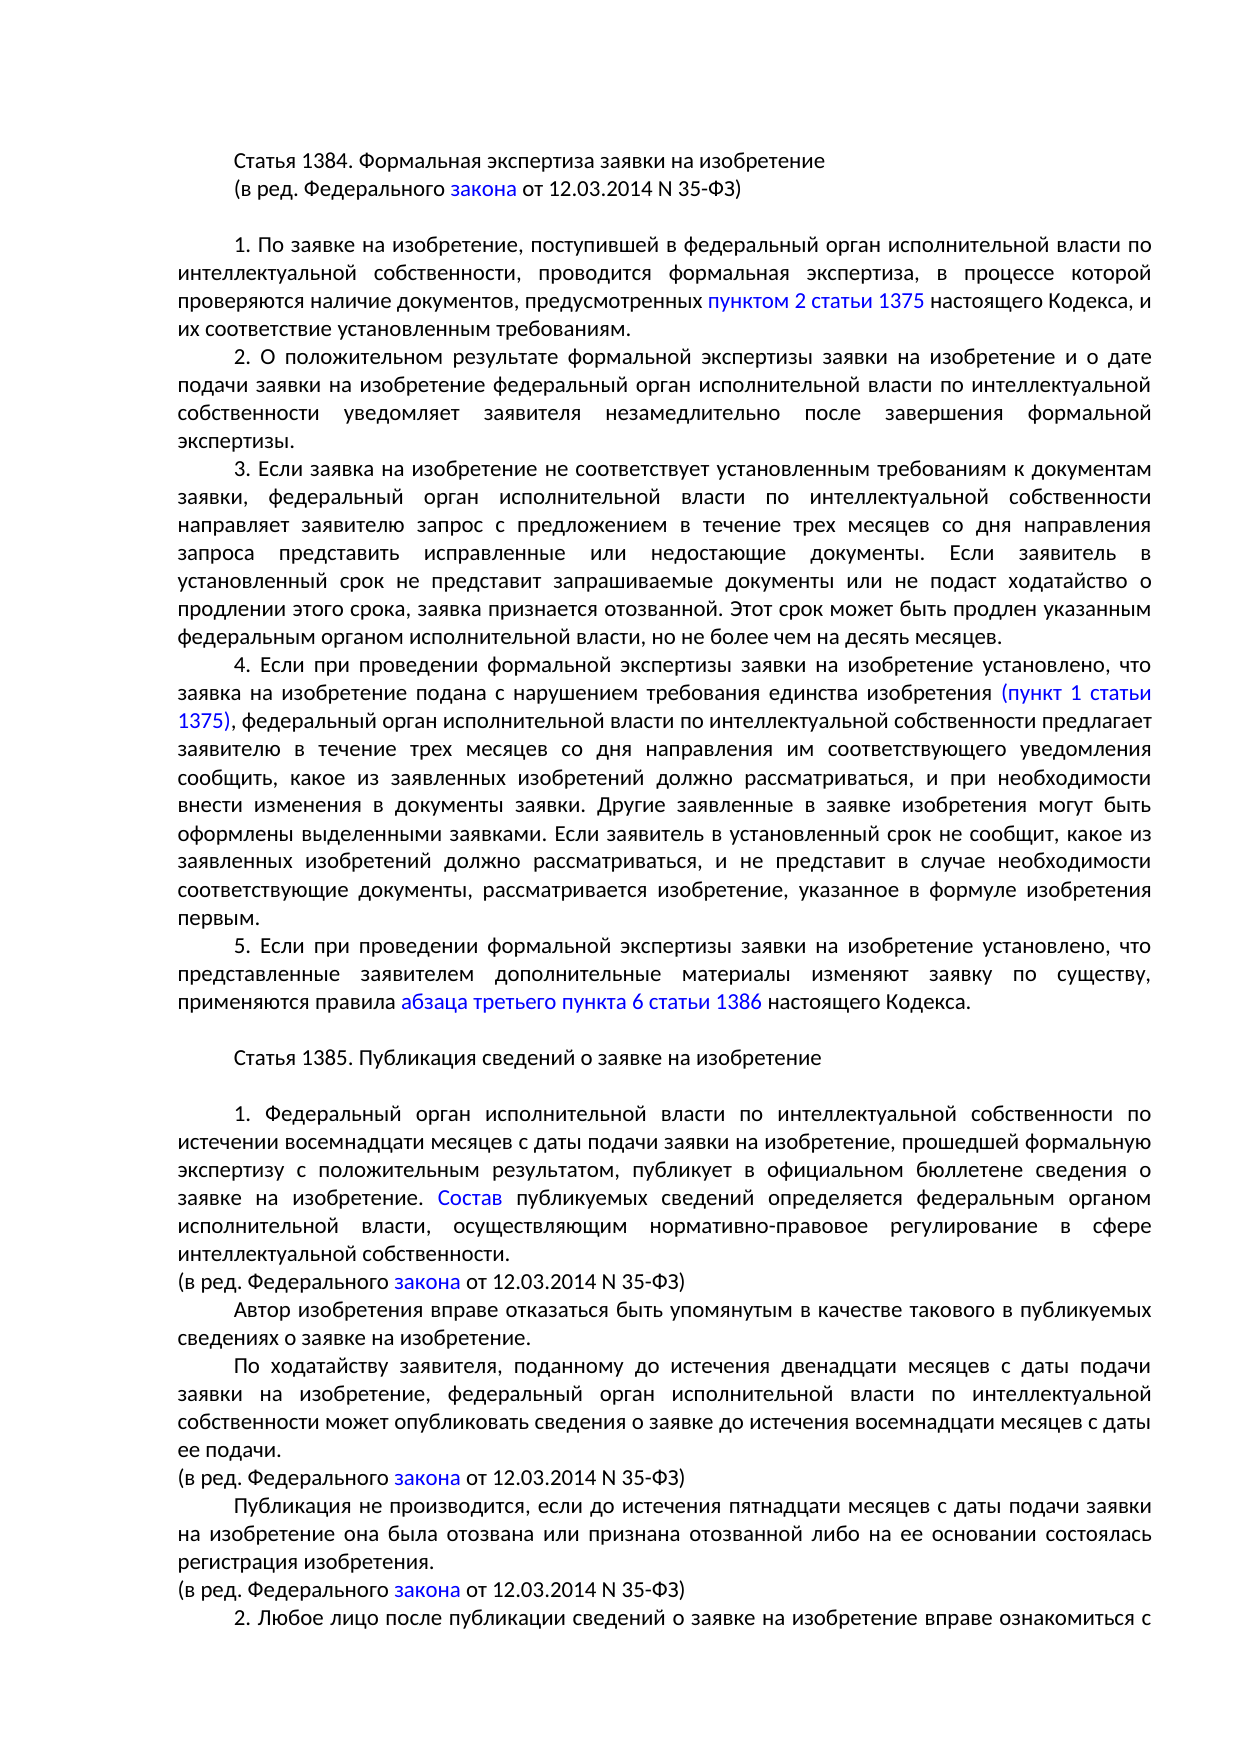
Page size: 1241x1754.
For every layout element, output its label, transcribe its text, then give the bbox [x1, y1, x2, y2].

text (в ред. Федерального закона от 12.03.2014 N 35-ФЗ) [177, 1267, 1152, 1295]
text (в ред. Федерального закона от 12.03.2014 N 35-ФЗ) [177, 1575, 1152, 1603]
text По ходатайству заявителя, поданному до истечения двенадцати месяцев с даты подачи заявки на изобретение, федеральный орган исполнительной власти по интеллектуальной собственности может опубликовать сведения о заявке до истечения восемнадцати месяцев с даты ее подачи. [177, 1351, 1152, 1463]
text 5. Если при проведении формальной экспертизы заявки на изобретение установлено, что представленные заявителем дополнительные материалы изменяют заявку по существу, применяются правила абзаца третьего пункта 6 статьи 1386 настоящего Кодекса. [177, 931, 1152, 1015]
text Автор изобретения вправе отказаться быть упомянутым в качестве такового в публикуемых сведениях о заявке на изобретение. [177, 1295, 1152, 1351]
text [177, 174, 1152, 202]
text 4. Если при проведении формальной экспертизы заявки на изобретение установлено, что заявка на изобретение подана с нарушением требования единства изобретения (пункт 1 статьи 1375), федеральный орган исполнительной власти по интеллектуальной собственности предлагает заявителю в течение трех месяцев со дня направления им соответствующего уведомления сообщить, какое из заявленных изобретений должно рассматриваться, и при необходимости внести изменения в документы заявки. Другие заявленные в заявке изобретения могут быть оформлены выделенными заявками. Если заявитель в установленный срок не сообщит, какое из заявленных изобретений должно рассматриваться, и не представит в случае необходимости соответствующие документы, рассматривается изобретение, указанное в формуле изобретения первым. [177, 651, 1152, 931]
text 1. По заявке на изобретение, поступившей в федеральный орган исполнительной власти по интеллектуальной собственности, проводится формальная экспертиза, в процессе которой проверяются наличие документов, предусмотренных пунктом 2 статьи 1375 настоящего Кодекса, и их соответствие установленным требованиям. [177, 230, 1152, 342]
text Статья 1385. Публикация сведений о заявке на изобретение [177, 1043, 1152, 1071]
text 2. О положительном результате формальной экспертизы заявки на изобретение и о дате подачи заявки на изобретение федеральный орган исполнительной власти по интеллектуальной собственности уведомляет заявителя незамедлительно после завершения формальной экспертизы. [177, 342, 1152, 454]
text 1. Федеральный орган исполнительной власти по интеллектуальной собственности по истечении восемнадцати месяцев с даты подачи заявки на изобретение, прошедшей формальную экспертизу с положительным результатом, публикует в официальном бюллетене сведения о заявке на изобретение. Состав публикуемых сведений определяется федеральным органом исполнительной власти, осуществляющим нормативно-правовое регулирование в сфере интеллектуальной собственности. [177, 1099, 1152, 1267]
text Публикация не производится, если до истечения пятнадцати месяцев с даты подачи заявки на изобретение она была отозвана или признана отозванной либо на ее основании состоялась регистрация изобретения. [177, 1491, 1152, 1575]
text (в ред. Федерального закона от 12.03.2014 N 35-ФЗ) [177, 1463, 1152, 1491]
text 3. Если заявка на изобретение не соответствует установленным требованиям к документам заявки, федеральный орган исполнительной власти по интеллектуальной собственности направляет заявителю запрос с предложением в течение трех месяцев со дня направления запроса представить исправленные или недостающие документы. Если заявитель в установленный срок не представит запрашиваемые документы или не подаст ходатайство о продлении этого срока, заявка признается отозванной. Этот срок может быть продлен указанным федеральным органом исполнительной власти, но не более чем на десять месяцев. [177, 454, 1152, 651]
text Статья 1384. Формальная экспертиза заявки на изобретение [177, 146, 1152, 174]
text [177, 1603, 1152, 1631]
